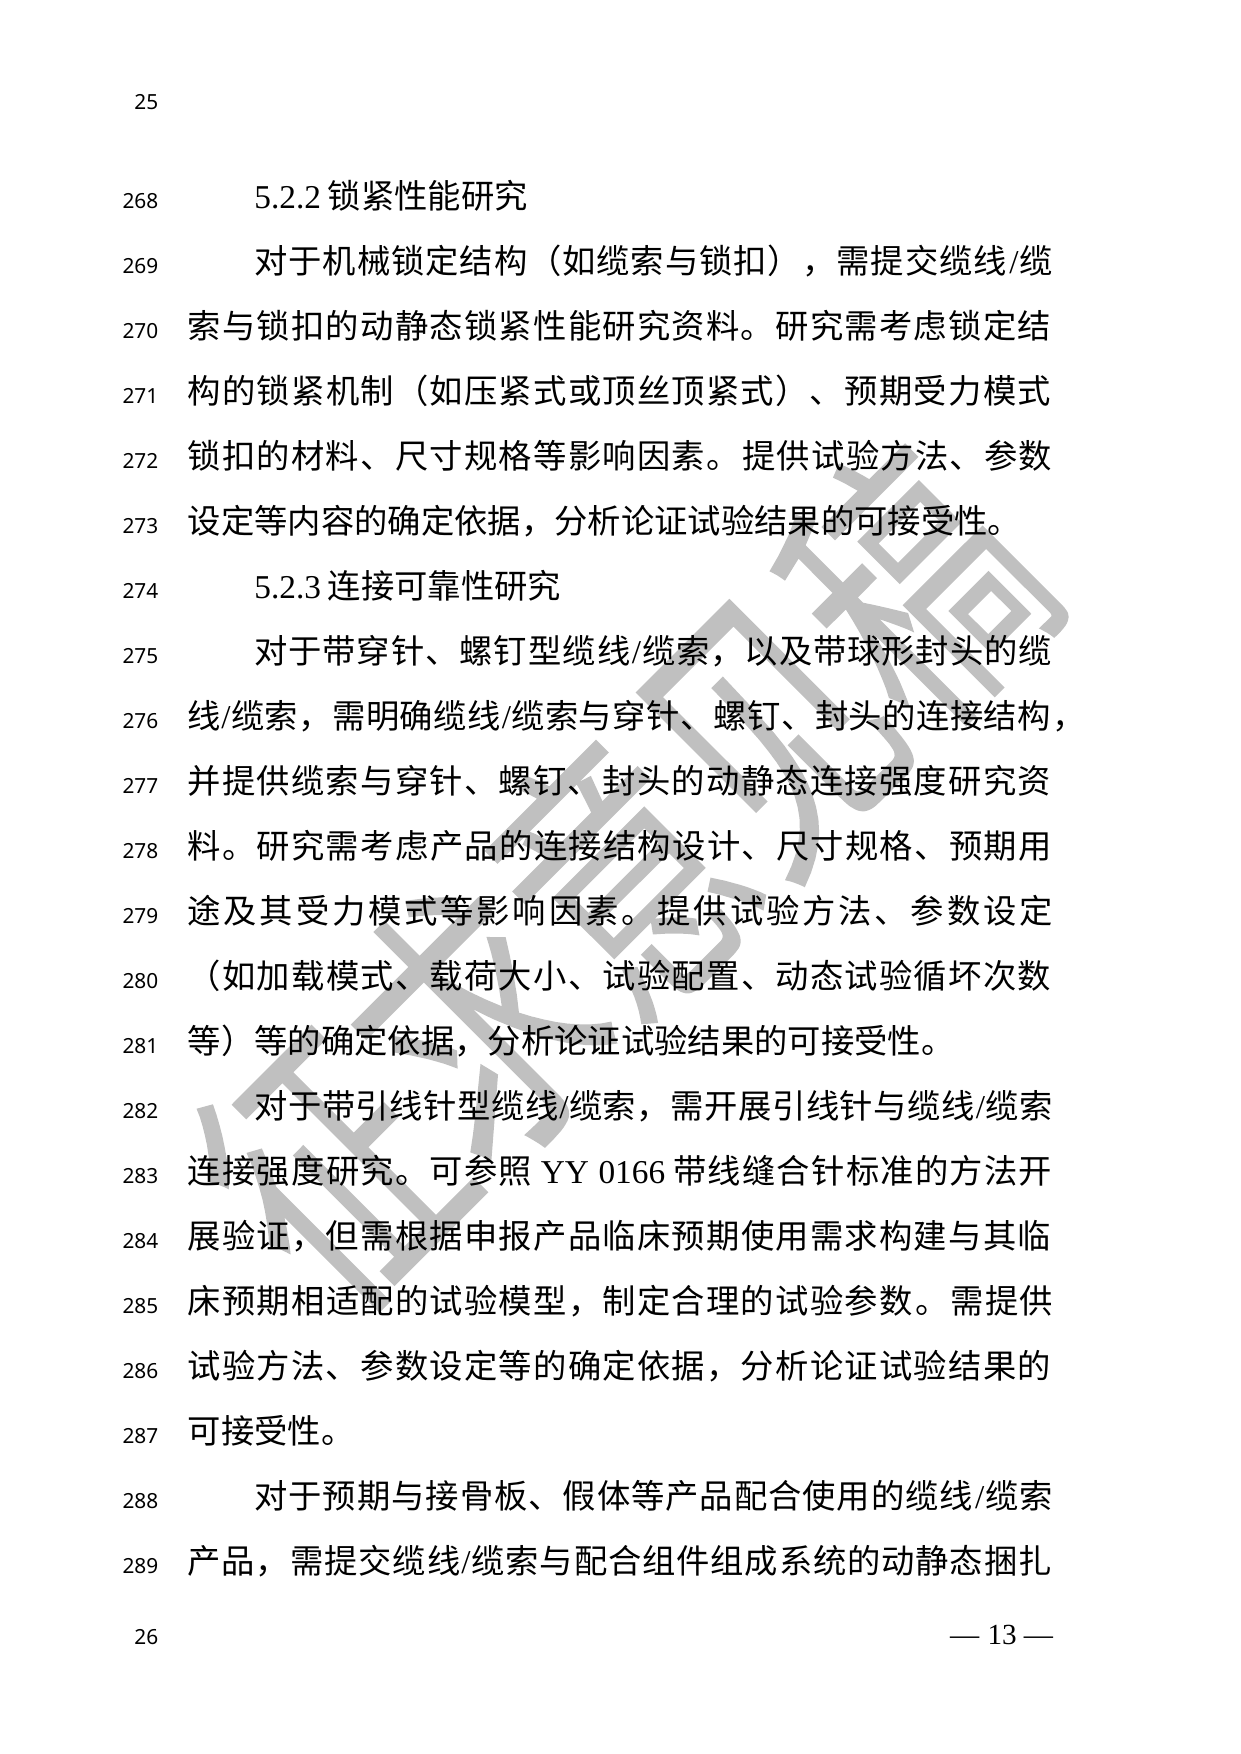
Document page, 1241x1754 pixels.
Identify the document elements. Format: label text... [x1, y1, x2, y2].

text 对于带穿针、螺钉型缆线/缆索，以及带球形封头的缆线/缆索，需明确缆线/缆索与穿针、螺钉、封头的连接结构，并提供缆索与穿针、螺钉、封头的动静态连接强度研究资料。研究需考虑产品的连接结构设计、尺寸规格、预期用途及其受力模式等影响因素。提供试验方法、参数设定（如加载模式、载荷大小、试验配置、动态试验循坏次数等）等的确定依据，分析论证试验结果的可接受性。 [187, 617, 1053, 1072]
text 5.2.2锁紧性能研究 [187, 162, 1053, 227]
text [187, 1462, 1053, 1592]
text 对于带引线针型缆线/缆索，需开展引线针与缆线/缆索连接强度研究。可参照YY 0166带线缝合针标准的方法开展验证，但需根据申报产品临床预期使用需求构建与其临床预期相适配的试验模型，制定合理的试验参数。需提供试验方法、参数设定等的确定依据，分析论证试验结果的可接受性。 [187, 1072, 1053, 1462]
text 对于机械锁定结构（如缆索与锁扣），需提交缆线/缆索与锁扣的动静态锁紧性能研究资料。研究需考虑锁定结构的锁紧机制（如压紧式或顶丝顶紧式）、预期受力模式、锁扣的材料、尺寸规格等影响因素。提供试验方法、参数设定等内容的确定依据，分析论证试验结果的可接受性。 [187, 227, 1053, 552]
text 5.2.3连接可靠性研究 [187, 552, 1053, 617]
